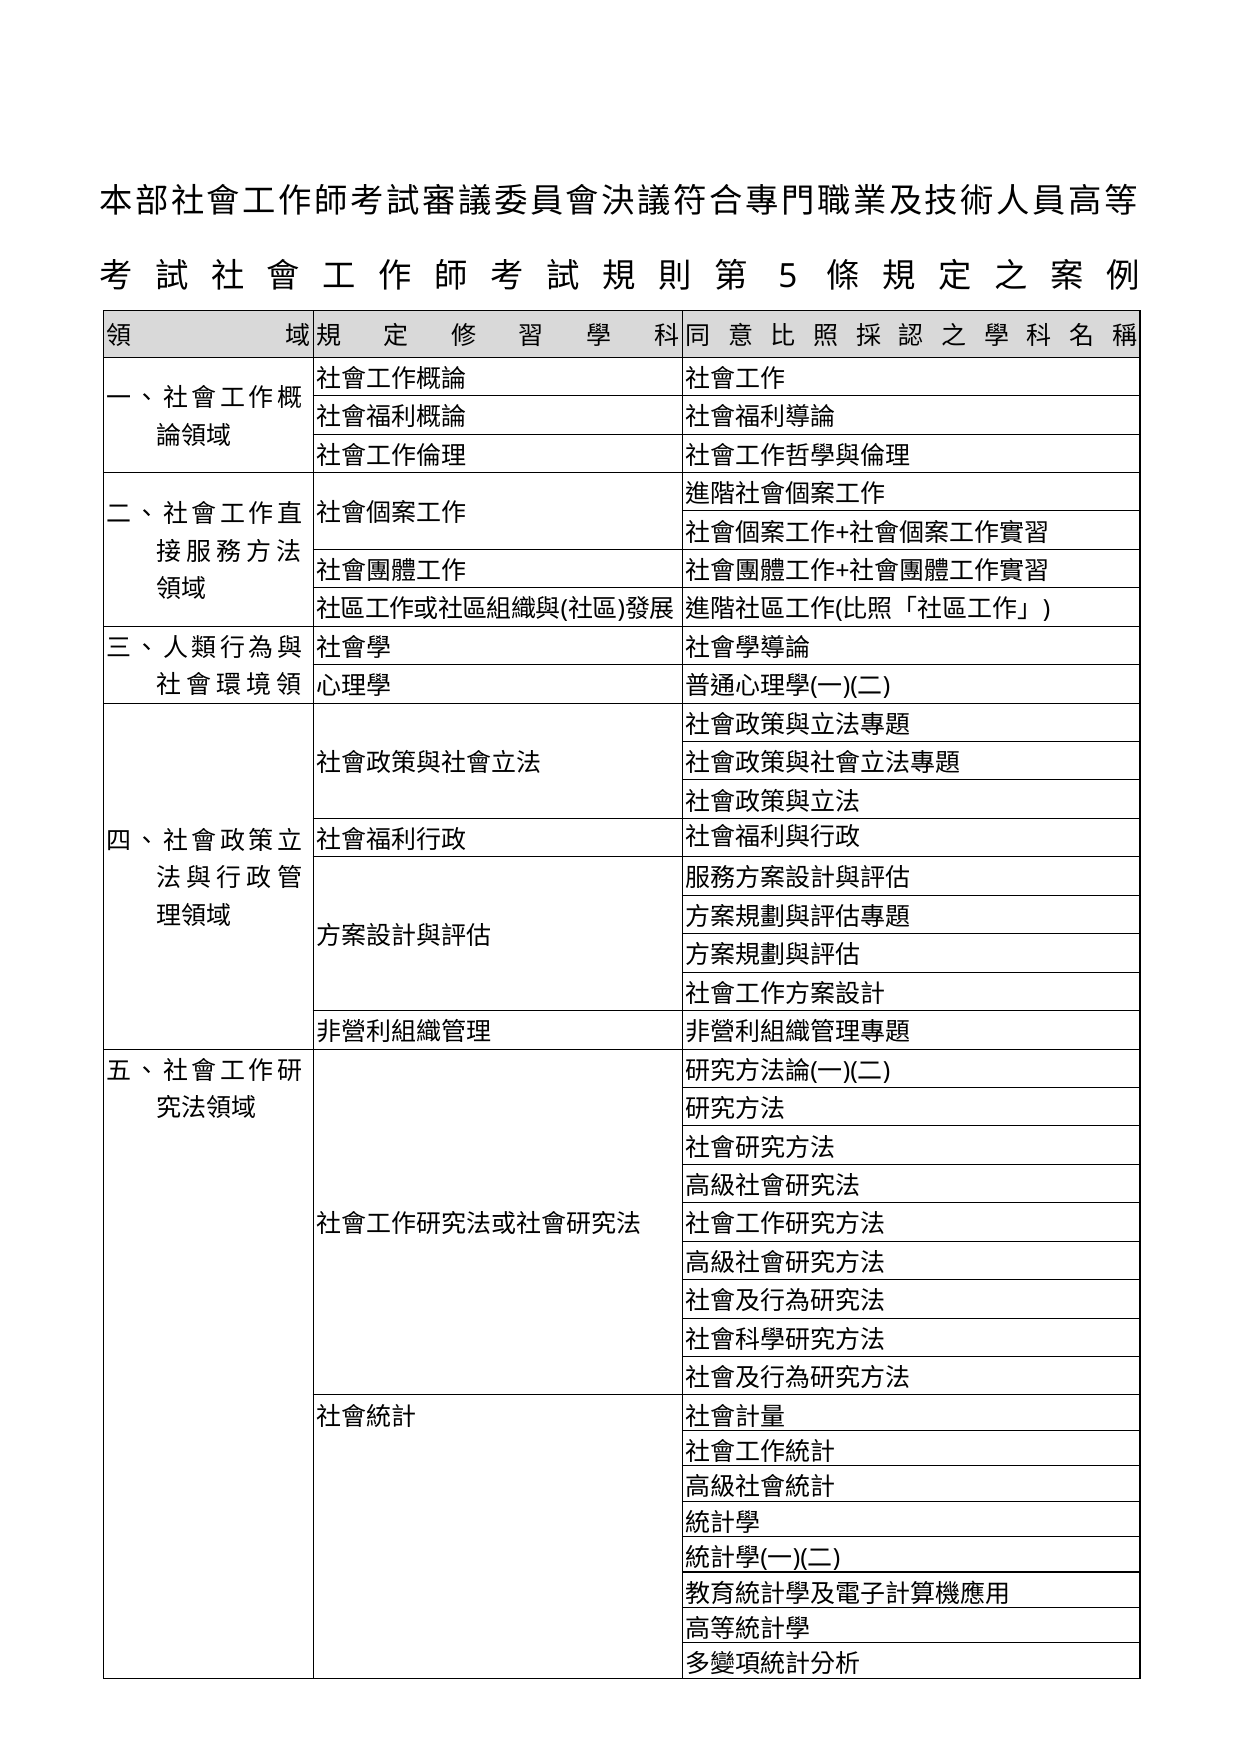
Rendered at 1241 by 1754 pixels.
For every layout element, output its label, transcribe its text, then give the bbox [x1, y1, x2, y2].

table_cell 非營利組織管理 [314, 1011, 682, 1048]
table_cell 社會個案工作 [314, 473, 682, 549]
table_cell 社會福利導論 [683, 396, 1139, 433]
table_cell 社會計量 [683, 1395, 1139, 1430]
table_cell 服務方案設計與評估 [683, 857, 1139, 895]
table_cell 四、社會政策立法與行政管理領域 [104, 704, 313, 1048]
table_cell 社會福利與行政 [683, 819, 1139, 856]
table_cell 社會工作 [683, 358, 1139, 395]
table_cell 研究方法論(一)(二) [683, 1050, 1139, 1087]
table_header 同意比照採認之學科名稱 [683, 311, 1139, 357]
table_cell 普通心理學(一)(二) [683, 665, 1139, 702]
table_cell 五、社會工作研究法領域 [104, 1050, 313, 1678]
table_cell 方案規劃與評估 [683, 934, 1139, 972]
table_cell 社會學導論 [683, 627, 1139, 664]
table_cell 多變項統計分析 [683, 1643, 1139, 1678]
table_cell 社會工作倫理 [314, 435, 682, 472]
table_cell 社會個案工作+社會個案工作實習 [683, 511, 1139, 549]
table_cell 高等統計學 [683, 1608, 1139, 1642]
table_cell 社會研究方法 [683, 1126, 1139, 1164]
table_cell 社會工作哲學與倫理 [683, 435, 1139, 472]
table_cell 高級社會研究法 [683, 1165, 1139, 1202]
table_cell 教育統計學及電子計算機應用 [683, 1573, 1139, 1607]
table_cell 社會工作概論 [314, 358, 682, 395]
table_cell 高級社會研究方法 [683, 1242, 1139, 1279]
table_cell 一、社會工作概論領域 [104, 358, 313, 472]
table_cell 社會學 [314, 627, 682, 664]
table_cell 研究方法 [683, 1088, 1139, 1125]
table_cell 社會政策與社會立法專題 [683, 742, 1139, 779]
table_cell 社會福利行政 [314, 819, 682, 856]
table_cell 社會工作統計 [683, 1431, 1139, 1465]
table_cell 社會工作研究法或社會研究法 [314, 1050, 682, 1394]
table_cell 社會及行為研究方法 [683, 1357, 1139, 1394]
table_cell 社會團體工作+社會團體工作實習 [683, 550, 1139, 587]
table_cell 方案規劃與評估專題 [683, 896, 1139, 933]
table_cell 進階社會個案工作 [683, 473, 1139, 510]
table_cell 統計學 [683, 1502, 1139, 1536]
table_cell 社區工作或社區組織與(社區)發展 [314, 588, 682, 626]
table_cell 進階社區工作(比照「社區工作」) [683, 588, 1139, 626]
table_header 領域 [104, 311, 313, 357]
table_cell 二、社會工作直接服務方法領域 [104, 473, 313, 626]
table_cell 社會政策與社會立法 [314, 704, 682, 818]
table_cell 社會政策與立法 [683, 780, 1139, 818]
table_cell 三、人類行為與社會環境領域 [104, 627, 313, 702]
table_cell 統計學(一)(二) [683, 1537, 1139, 1571]
table_cell 社會政策與立法專題 [683, 704, 1139, 741]
table_cell 高級社會統計 [683, 1466, 1139, 1501]
table_cell 心理學 [314, 665, 682, 702]
table_cell 社會團體工作 [314, 550, 682, 587]
table_cell 社會統計 [314, 1395, 682, 1678]
table_cell 社會工作方案設計 [683, 973, 1139, 1010]
table_cell 社會工作研究方法 [683, 1203, 1139, 1241]
table_cell 方案設計與評估 [314, 857, 682, 1010]
table_cell 社會福利概論 [314, 396, 682, 433]
table_header 規定修習學科 [314, 311, 682, 357]
table_cell 社會及行為研究法 [683, 1280, 1139, 1317]
table_cell 非營利組織管理專題 [683, 1011, 1139, 1048]
table_cell 社會科學研究方法 [683, 1319, 1139, 1356]
text 本部社會工作師考試審議委員會決議符合專門職業及技術人員高等考試社會工作師考試規則第5條規定之案例 [99, 160, 1140, 310]
